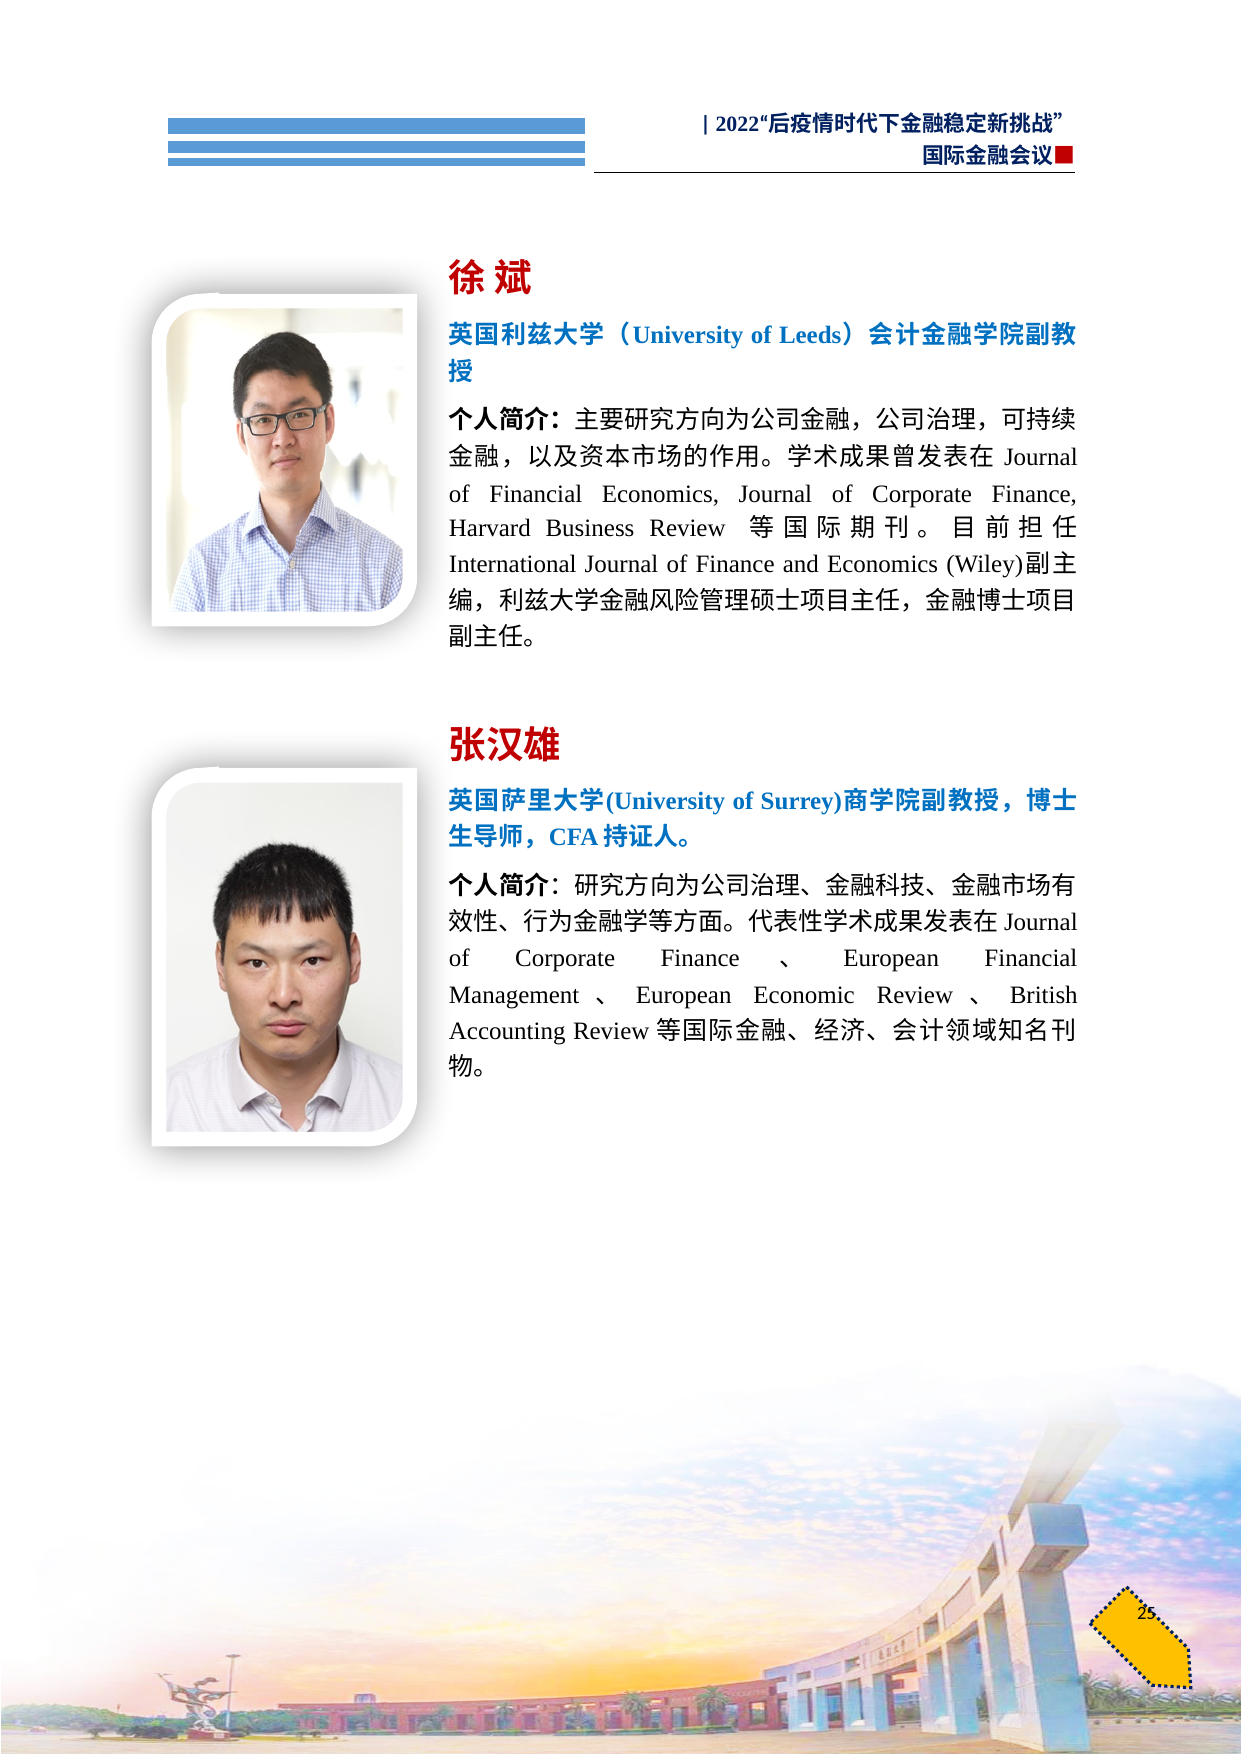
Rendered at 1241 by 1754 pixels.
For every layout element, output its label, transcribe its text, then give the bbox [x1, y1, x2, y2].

table_cell 张汉雄 英国萨里大学(University of Surrey)商学院副教授，博士生导师，CFA持证人。 个人简介：研究方向为公司治理、金融科技、金融市场有效性、行为金融学等方面。代表性学术成果发表在Journal of Corporate Finance、European Financial Management、European Economic Review、British Accounting Review等国际金融、经济、会计领域知名刊物。 [440, 701, 1086, 1200]
picture [167, 309, 402, 611]
picture [167, 783, 402, 1131]
picture [1, 1349, 1241, 1754]
table_cell [97, 227, 440, 701]
table_cell [97, 701, 440, 1200]
table_cell 徐 斌 英国利兹大学（University of Leeds）会计金融学院副教授 个人简介：主要研究方向为公司金融，公司治理，可持续金融，以及资本市场的作用。学术成果曾发表在 Journal of Financial Economics, Journal of Corporate Finance, Harvard Business Review 等国际期刊。目前担任International Journal of Finance and Economics (Wiley)副主编，利兹大学金融风险管理硕士项目主任，金融博士项目副主任。 [440, 227, 1086, 701]
